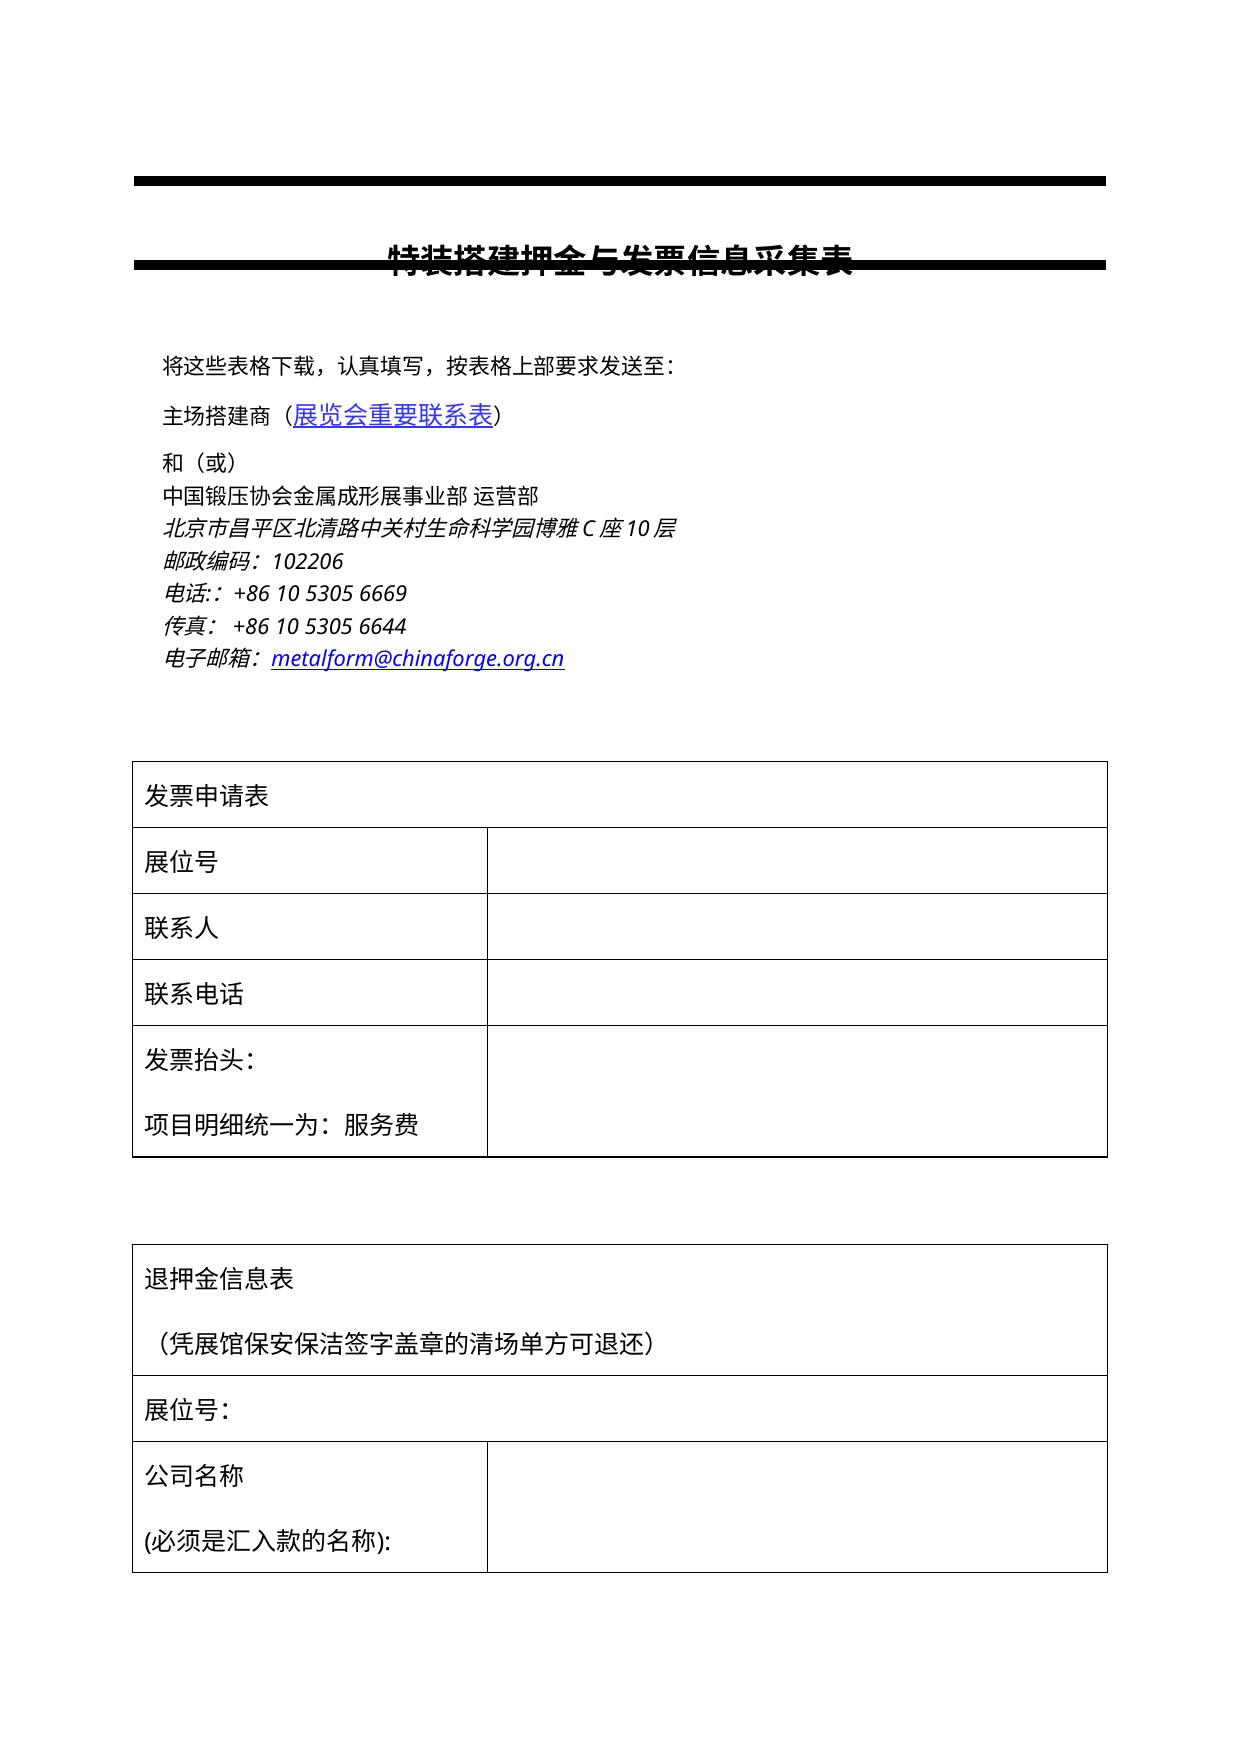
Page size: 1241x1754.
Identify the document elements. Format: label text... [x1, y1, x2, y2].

table_cell [488, 894, 1107, 959]
table_cell 展位号： [133, 1376, 1107, 1441]
table_cell 联系电话 [133, 960, 487, 1025]
text 主场搭建商（展览会重要联系表） [118, 381, 1122, 446]
table_cell [488, 828, 1107, 893]
text 电话:：+86 10 5305 6669 [118, 576, 1122, 608]
table_cell 展位号 [133, 828, 487, 893]
table_cell 发票抬头： 项目明细统一为：服务费 [133, 1026, 487, 1156]
table_cell [488, 1442, 1107, 1572]
table_header 退押金信息表 （凭展馆保安保洁签字盖章的清场单方可退还） [133, 1245, 1107, 1375]
text 传真： +86 10 5305 6644 [118, 608, 1122, 641]
table_cell [488, 1026, 1107, 1156]
table_cell [488, 960, 1107, 1025]
text 北京市昌平区北清路中关村生命科学园博雅C座10层 [118, 511, 1122, 543]
text 电子邮箱：metalform@chinaforge.org.cn [118, 641, 1122, 673]
text 中国锻压协会金属成形展事业部 运营部 [118, 478, 1122, 511]
text 邮政编码：102206 [118, 543, 1122, 576]
table_cell 公司名称 (必须是汇入款的名称): [133, 1442, 487, 1572]
text 特装搭建押金与发票信息采集表 [118, 227, 1122, 292]
table_cell 联系人 [133, 894, 487, 959]
text 将这些表格下载，认真填写，按表格上部要求发送至： [118, 348, 1122, 381]
text 和（或） [118, 446, 1122, 478]
table_header 发票申请表 [133, 762, 1107, 827]
